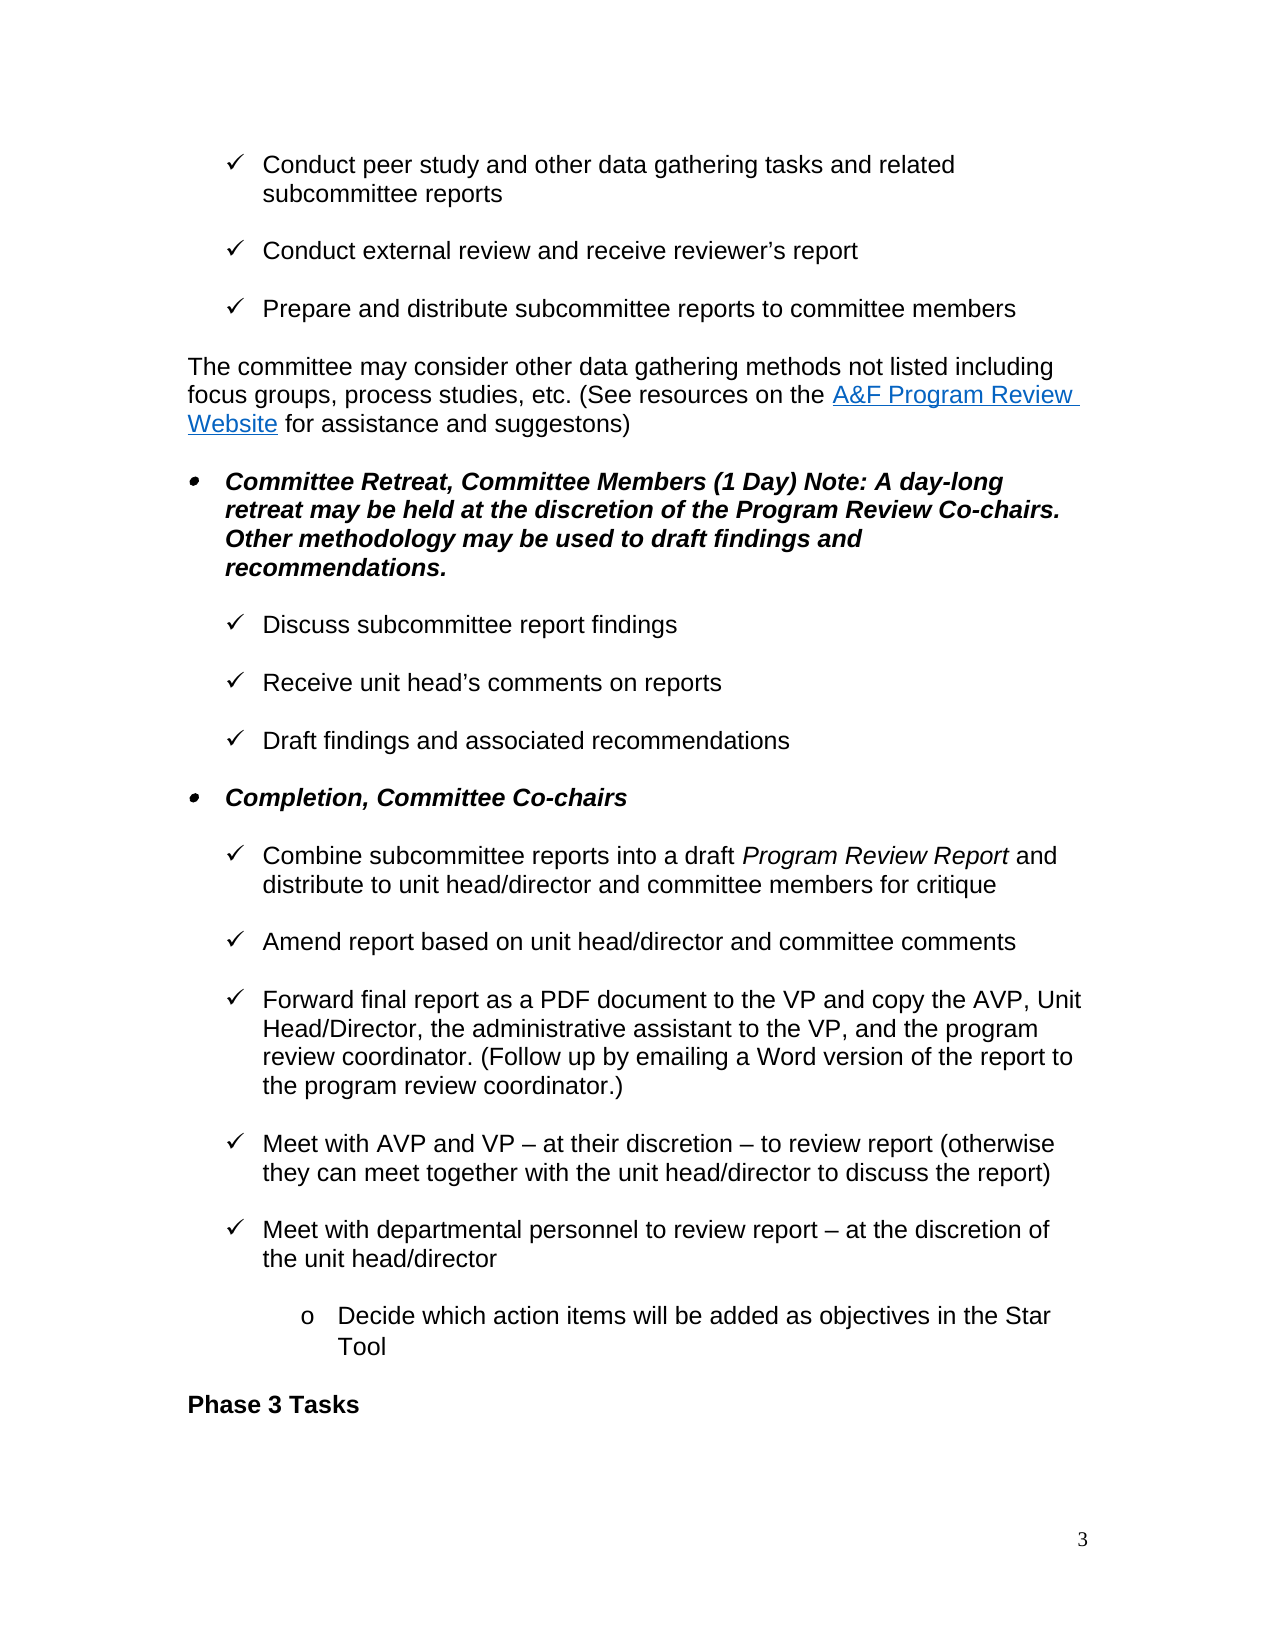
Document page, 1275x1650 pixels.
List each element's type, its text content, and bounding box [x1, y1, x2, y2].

text Phase 3 Tasks [187, 1390, 1087, 1418]
list Combine subcommittee reports into a draft Program Review Report and distribute to unit head/director and committee members for critique [225, 841, 1087, 898]
list Discuss subcommittee report findings [225, 610, 1087, 639]
list Amend report based on unit head/director and committee comments [225, 927, 1087, 956]
list Prepare and distribute subcommittee reports to committee members [225, 294, 1087, 323]
list Draft findings and associated recommendations [225, 726, 1087, 754]
text The committee may consider other data gathering methods not listed including focus groups, process studies, etc. (See resources on the A&F Program Review Website for assistance and suggestons) [187, 352, 1087, 438]
list Conduct external review and receive reviewer’s report [225, 236, 1087, 265]
list Receive unit head’s comments on reports [225, 668, 1087, 697]
list Completion, Committee Co-chairs [187, 783, 1087, 812]
list Conduct peer study and other data gathering tasks and related subcommittee reports [225, 150, 1087, 208]
list Meet with AVP and VP – at their discretion – to review report (otherwise they can meet together with the unit head/director to discuss the report) [225, 1129, 1087, 1186]
list Committee Retreat, Committee Members (1 Day) Note: A day-long retreat may be held at the discretion of the Program Review Co-chairs. Other methodology may be used to draft findings and recommendations. [187, 467, 1087, 582]
list Forward final report as a PDF document to the VP and copy the AVP, Unit Head/Director, the administrative assistant to the VP, and the program review coordinator. (Follow up by emailing a Word version of the report to the program review coordinator.) [225, 985, 1087, 1100]
list Meet with departmental personnel to review report – at the discretion of the unit head/director [225, 1215, 1087, 1273]
list Decide which action items will be added as objectives in the Star Tool [300, 1301, 1087, 1361]
